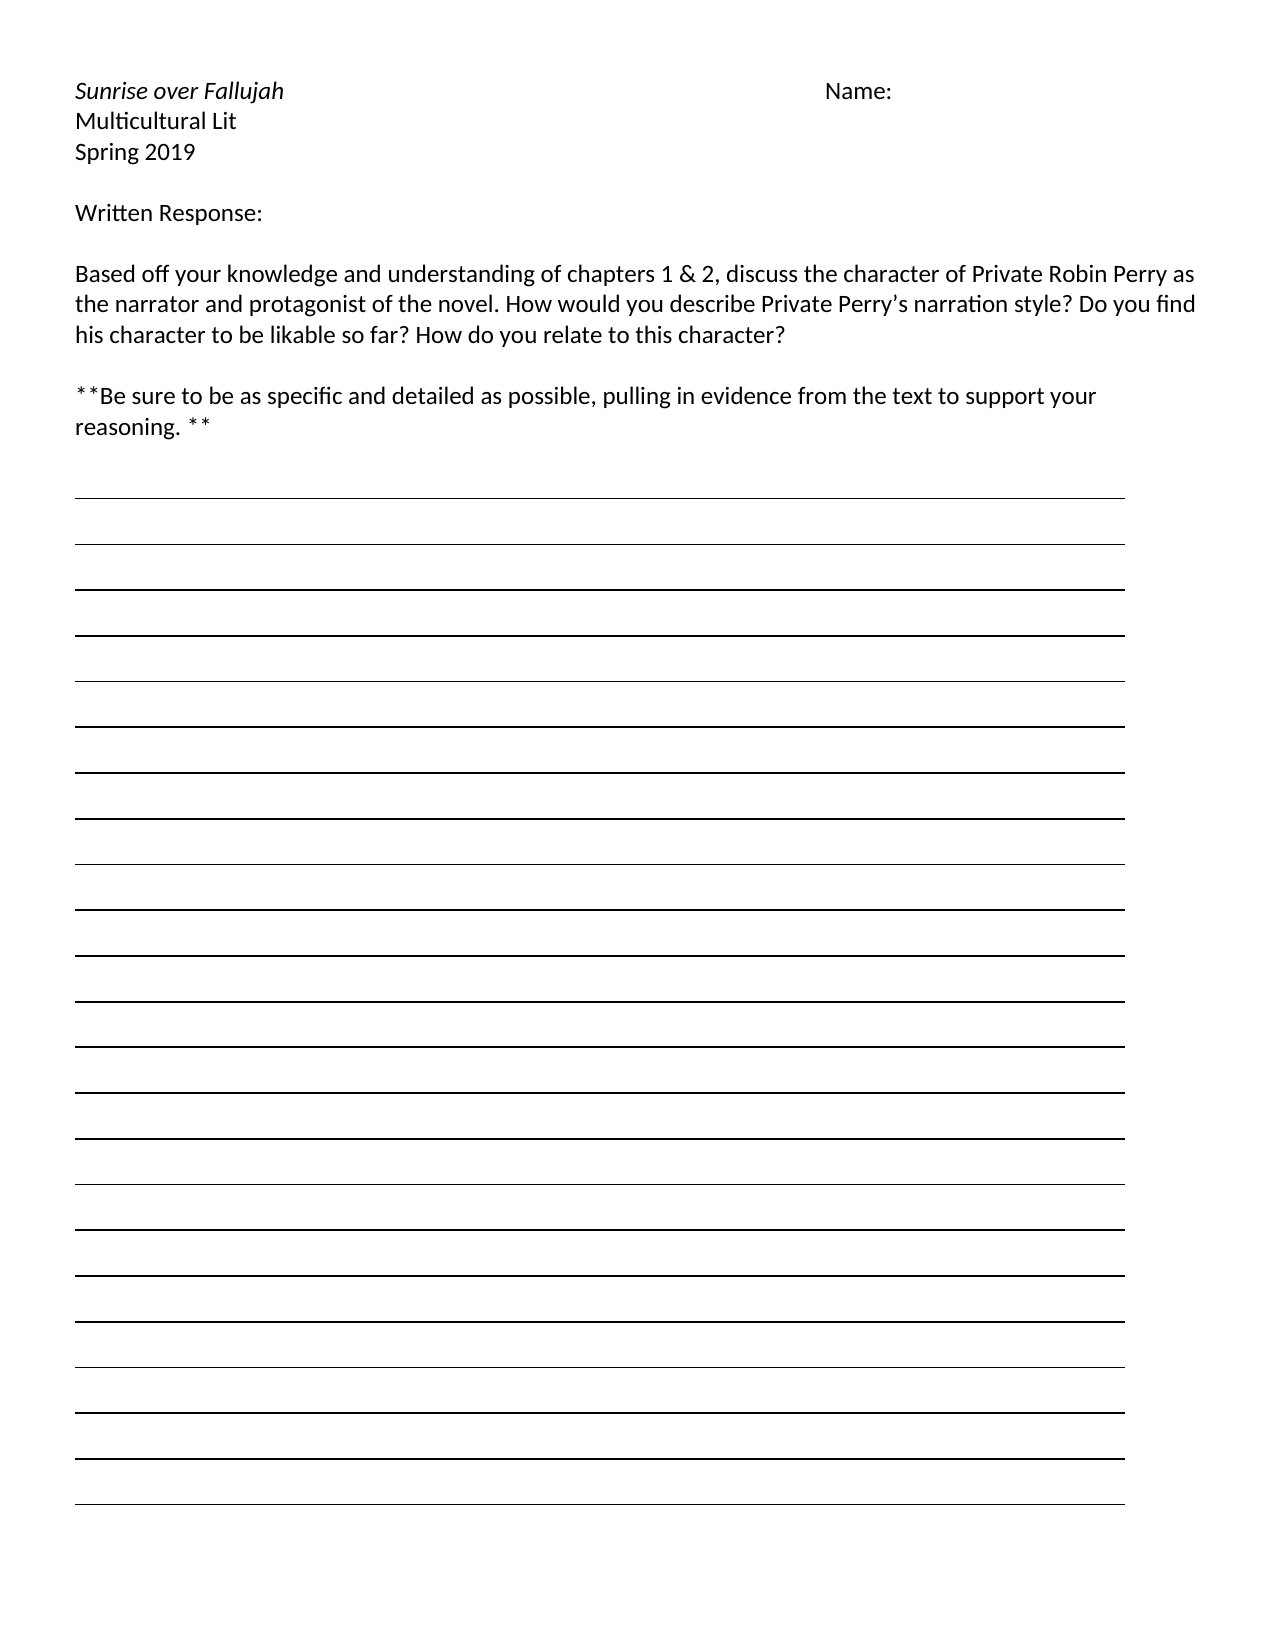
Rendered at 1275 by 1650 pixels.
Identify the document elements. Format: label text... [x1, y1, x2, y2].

text Spring 2019 [75, 136, 1200, 167]
text Multicultural Lit [75, 106, 1200, 136]
text **Be sure to be as specific and detailed as possible, pulling in evidence from the text to support your reasoning. ** [75, 380, 1200, 441]
text Sunrise over Fallujah Name: [75, 75, 1200, 106]
text Written Response: [75, 197, 1200, 228]
text Based off your knowledge and understanding of chapters 1 & 2, discuss the character of Private Robin Perry as the narrator and protagonist of the novel. How would you describe Private Perry’s narration style? Do you find his character to be likable so far? How do you relate to this character? [75, 258, 1200, 350]
